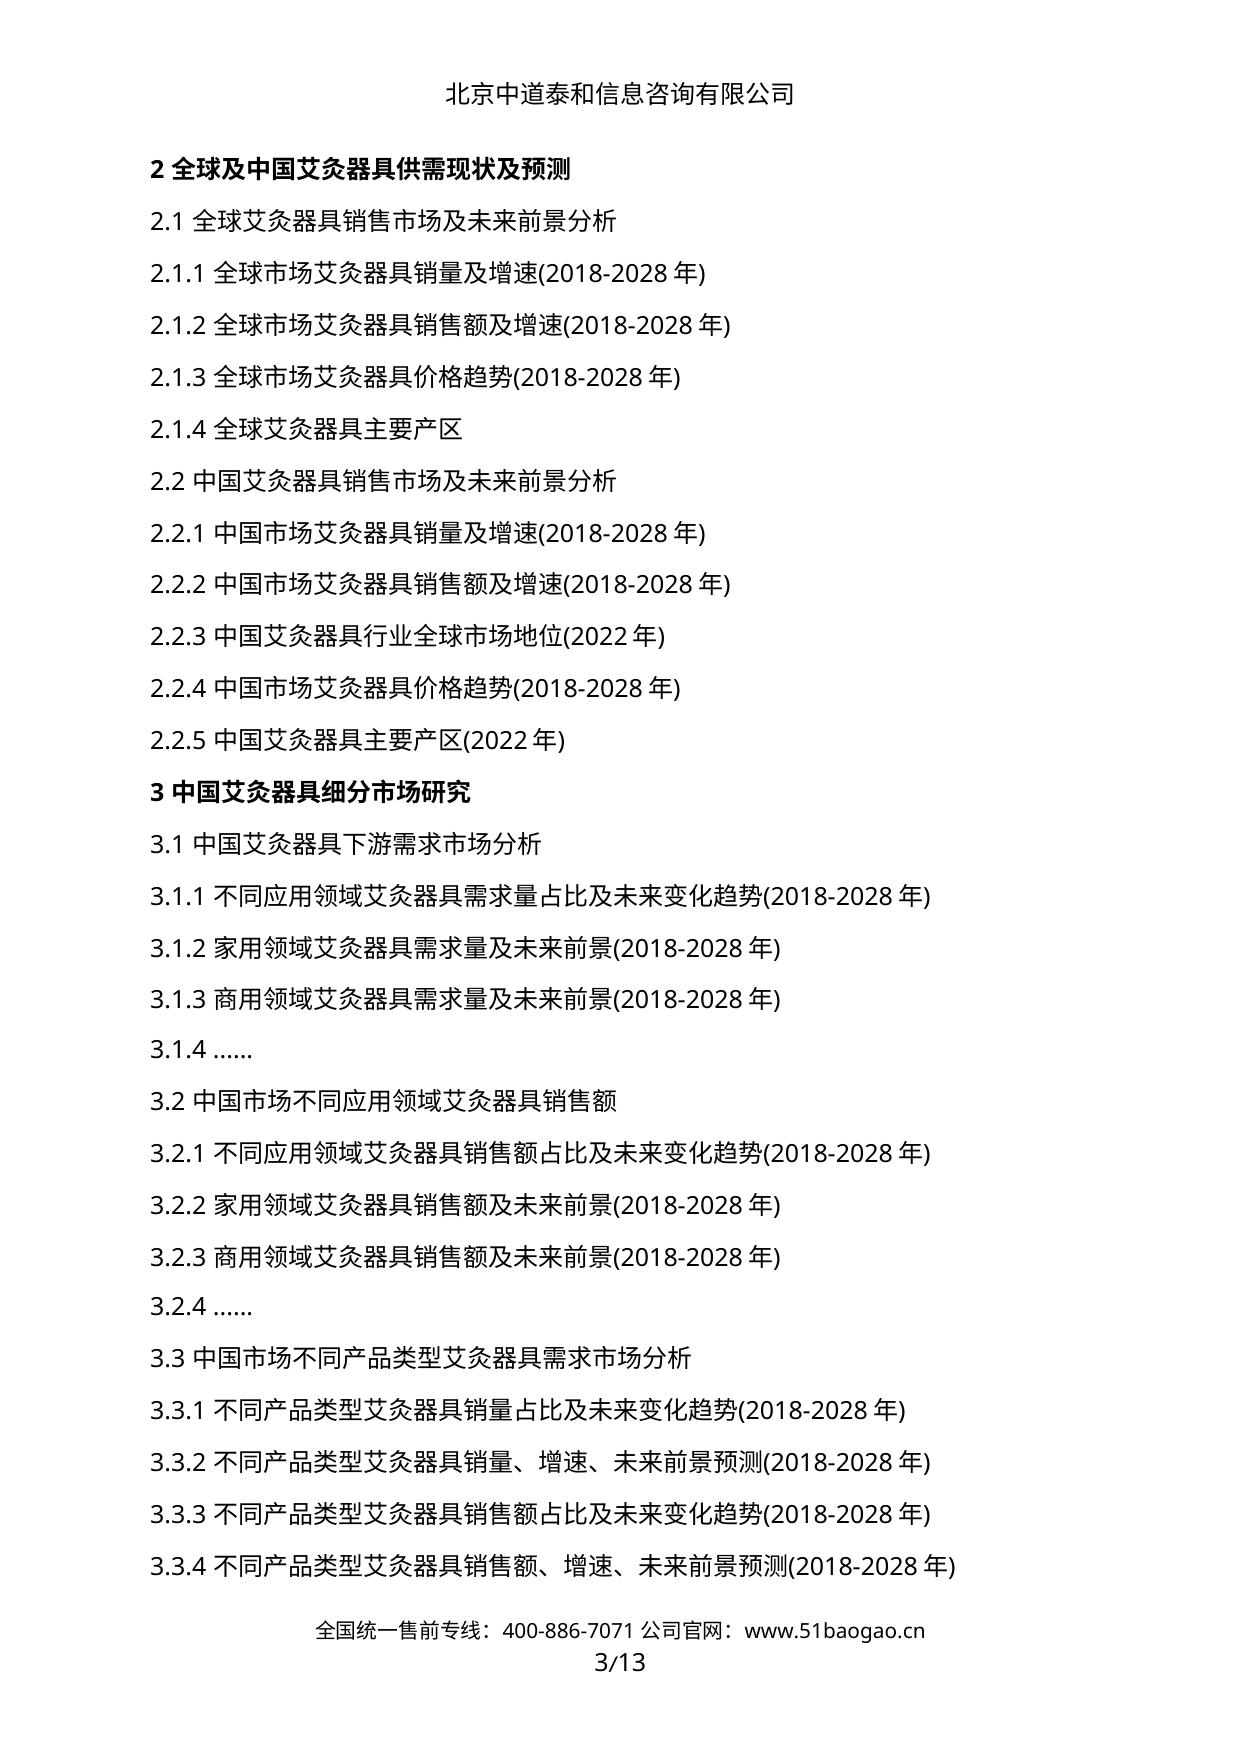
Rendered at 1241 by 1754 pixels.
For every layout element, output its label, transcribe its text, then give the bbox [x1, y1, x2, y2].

text 3.1 中国艾灸器具下游需求市场分析 [150, 824, 1090, 861]
text 2.1 全球艾灸器具销售市场及未来前景分析 [150, 202, 1090, 238]
text 3.1.2 家用领域艾灸器具需求量及未来前景(2018-2028年) [150, 928, 1090, 964]
text 2.2.4 中国市场艾灸器具价格趋势(2018-2028年) [150, 669, 1090, 705]
text 3.2 中国市场不同应用领域艾灸器具销售额 [150, 1082, 1090, 1118]
text 3.2.2 家用领域艾灸器具销售额及未来前景(2018-2028年) [150, 1185, 1090, 1222]
text 2.2.3 中国艾灸器具行业全球市场地位(2022年) [150, 617, 1090, 653]
text 2.2.1 中国市场艾灸器具销量及增速(2018-2028年) [150, 513, 1090, 549]
text 2.1.1 全球市场艾灸器具销量及增速(2018-2028年) [150, 254, 1090, 290]
text 3.2.4 ...... [150, 1289, 1090, 1323]
text 2.1.2 全球市场艾灸器具销售额及增速(2018-2028年) [150, 306, 1090, 342]
text 3.3.3 不同产品类型艾灸器具销售额占比及未来变化趋势(2018-2028年) [150, 1494, 1090, 1531]
text 2.1.4 全球艾灸器具主要产区 [150, 409, 1090, 446]
text 3.1.1 不同应用领域艾灸器具需求量占比及未来变化趋势(2018-2028年) [150, 876, 1090, 912]
text 2.2 中国艾灸器具销售市场及未来前景分析 [150, 461, 1090, 497]
text 2 全球及中国艾灸器具供需现状及预测 [150, 150, 1090, 186]
text 3.2.1 不同应用领域艾灸器具销售额占比及未来变化趋势(2018-2028年) [150, 1133, 1090, 1170]
text 3.1.4 ...... [150, 1032, 1090, 1066]
text 3.3.1 不同产品类型艾灸器具销量占比及未来变化趋势(2018-2028年) [150, 1391, 1090, 1427]
text 3 中国艾灸器具细分市场研究 [150, 772, 1090, 809]
text 2.2.5 中国艾灸器具主要产区(2022年) [150, 721, 1090, 757]
text 2.1.3 全球市场艾灸器具价格趋势(2018-2028年) [150, 357, 1090, 394]
text 3.3.2 不同产品类型艾灸器具销量、增速、未来前景预测(2018-2028年) [150, 1442, 1090, 1479]
text 2.2.2 中国市场艾灸器具销售额及增速(2018-2028年) [150, 565, 1090, 601]
text 3.1.3 商用领域艾灸器具需求量及未来前景(2018-2028年) [150, 980, 1090, 1016]
text 3.3 中国市场不同产品类型艾灸器具需求市场分析 [150, 1339, 1090, 1375]
text 3.3.4 不同产品类型艾灸器具销售额、增速、未来前景预测(2018-2028年) [150, 1546, 1090, 1582]
text 3.2.3 商用领域艾灸器具销售额及未来前景(2018-2028年) [150, 1237, 1090, 1273]
